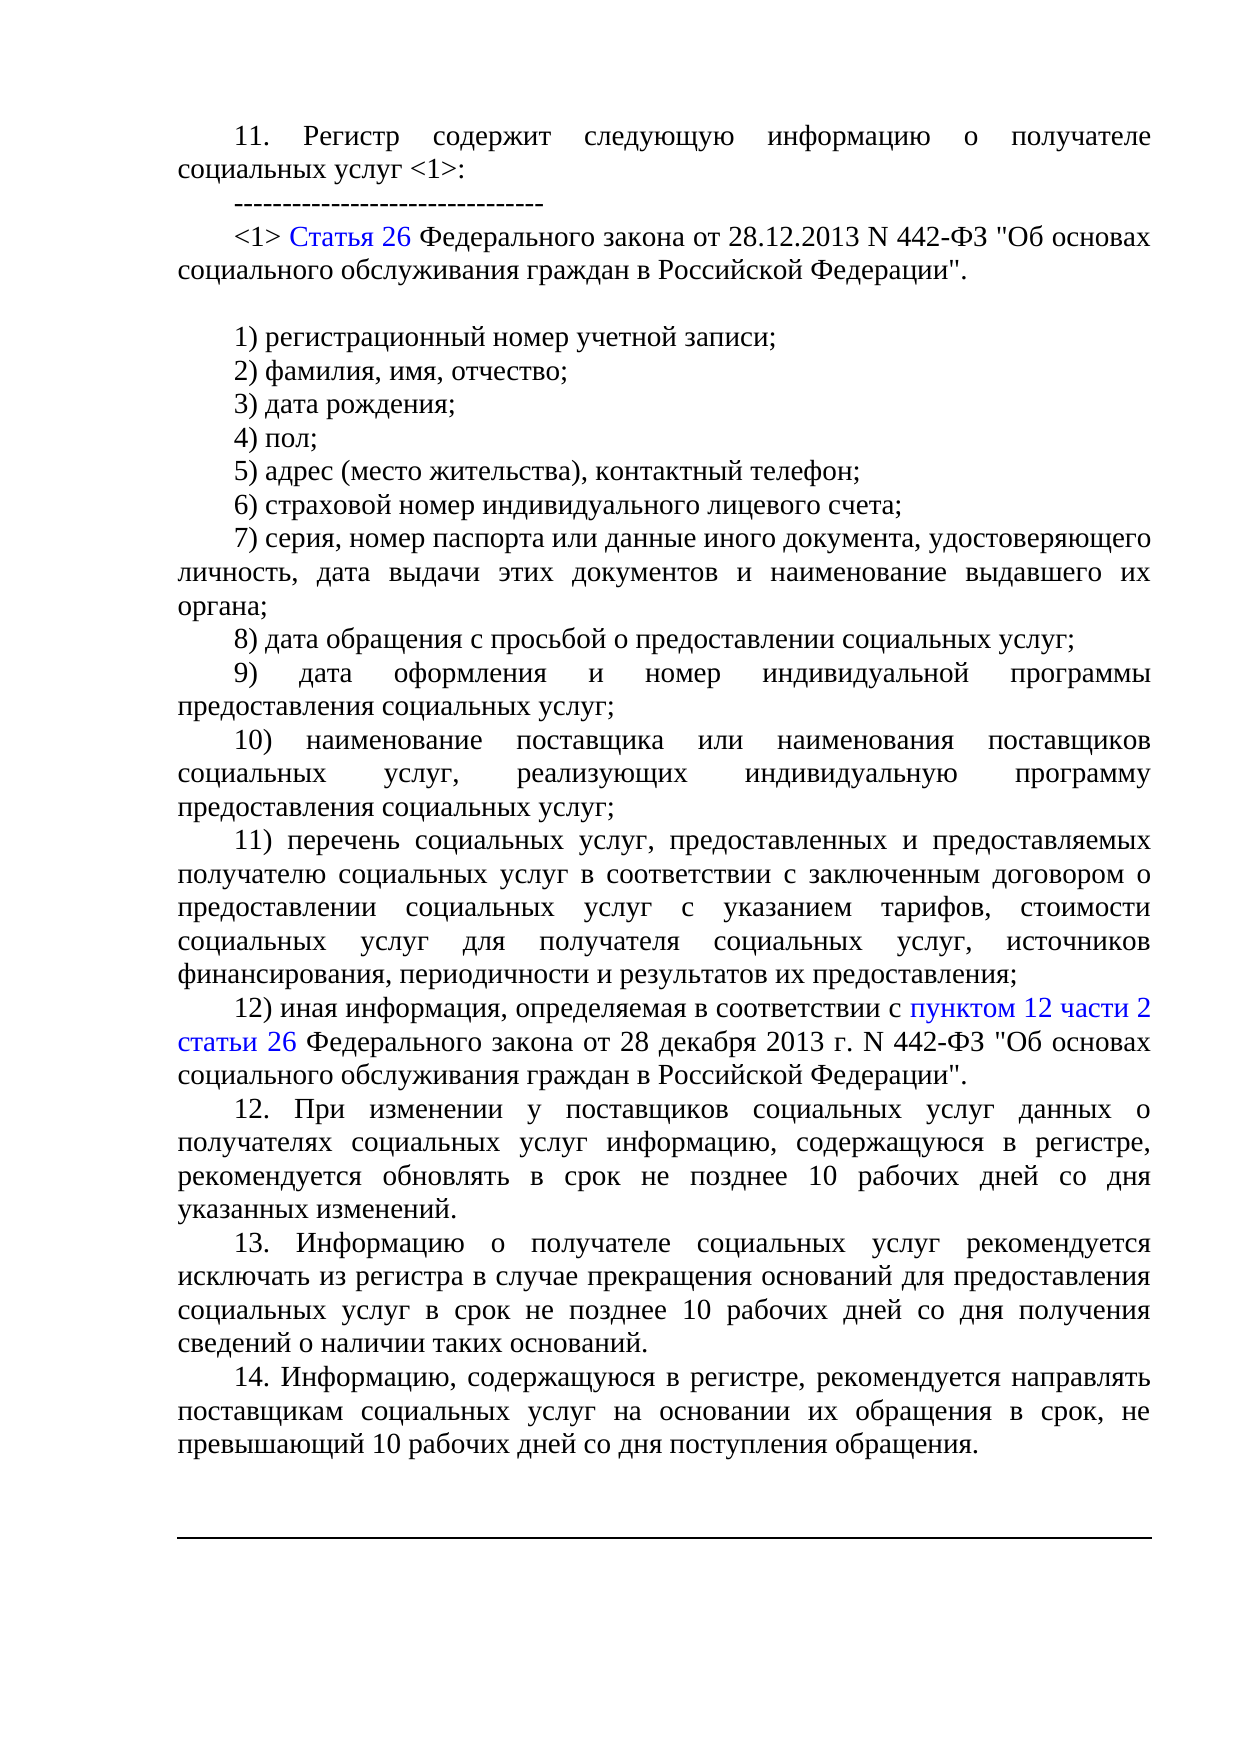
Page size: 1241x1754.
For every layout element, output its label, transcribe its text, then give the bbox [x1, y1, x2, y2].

text 11) перечень социальных услуг, предоставленных и предоставляемых получателю социальных услуг в соответствии с заключенным договором о предоставлении социальных услуг с указанием тарифов, стоимости социальных услуг для получателя социальных услуг, источников финансирования, периодичности и результатов их предоставления; [177, 822, 1152, 990]
text 8) дата обращения с просьбой о предоставлении социальных услуг; [177, 621, 1152, 655]
text 3) дата рождения; [177, 386, 1152, 420]
text 9) дата оформления и номер индивидуальной программы предоставления социальных услуг; [177, 655, 1152, 722]
text 4) пол; [177, 420, 1152, 453]
text 12) иная информация, определяемая в соответствии с пунктом 12 части 2 статьи 26 Федерального закона от 28 декабря 2013 г. N 442-ФЗ "Об основах социального обслуживания граждан в Российской Федерации". [177, 990, 1152, 1091]
text <1> Статья 26 Федерального закона от 28.12.2013 N 442-ФЗ "Об основах социального обслуживания граждан в Российской Федерации". [177, 219, 1152, 286]
text 11. Регистр содержит следующую информацию о получателе социальных услуг <1>: [177, 118, 1152, 185]
text -------------------------------- [177, 185, 1152, 219]
text 12. При изменении у поставщиков социальных услуг данных о получателях социальных услуг информацию, содержащуюся в регистре, рекомендуется обновлять в срок не позднее 10 рабочих дней со дня указанных изменений. [177, 1091, 1152, 1225]
text 7) серия, номер паспорта или данные иного документа, удостоверяющего личность, дата выдачи этих документов и наименование выдавшего их органа; [177, 521, 1152, 621]
text 2) фамилия, имя, отчество; [177, 353, 1152, 386]
text 13. Информацию о получателе социальных услуг рекомендуется исключать из регистра в случае прекращения оснований для предоставления социальных услуг в срок не позднее 10 рабочих дней со дня получения сведений о наличии таких оснований. [177, 1225, 1152, 1359]
text 5) адрес (место жительства), контактный телефон; [177, 453, 1152, 487]
text 10) наименование поставщика или наименования поставщиков социальных услуг, реализующих индивидуальную программу предоставления социальных услуг; [177, 722, 1152, 822]
text 14. Информацию, содержащуюся в регистре, рекомендуется направлять поставщикам социальных услуг на основании их обращения в срок, не превышающий 10 рабочих дней со дня поступления обращения. [177, 1359, 1152, 1460]
text 1) регистрационный номер учетной записи; [177, 319, 1152, 353]
text 6) страховой номер индивидуального лицевого счета; [177, 487, 1152, 521]
